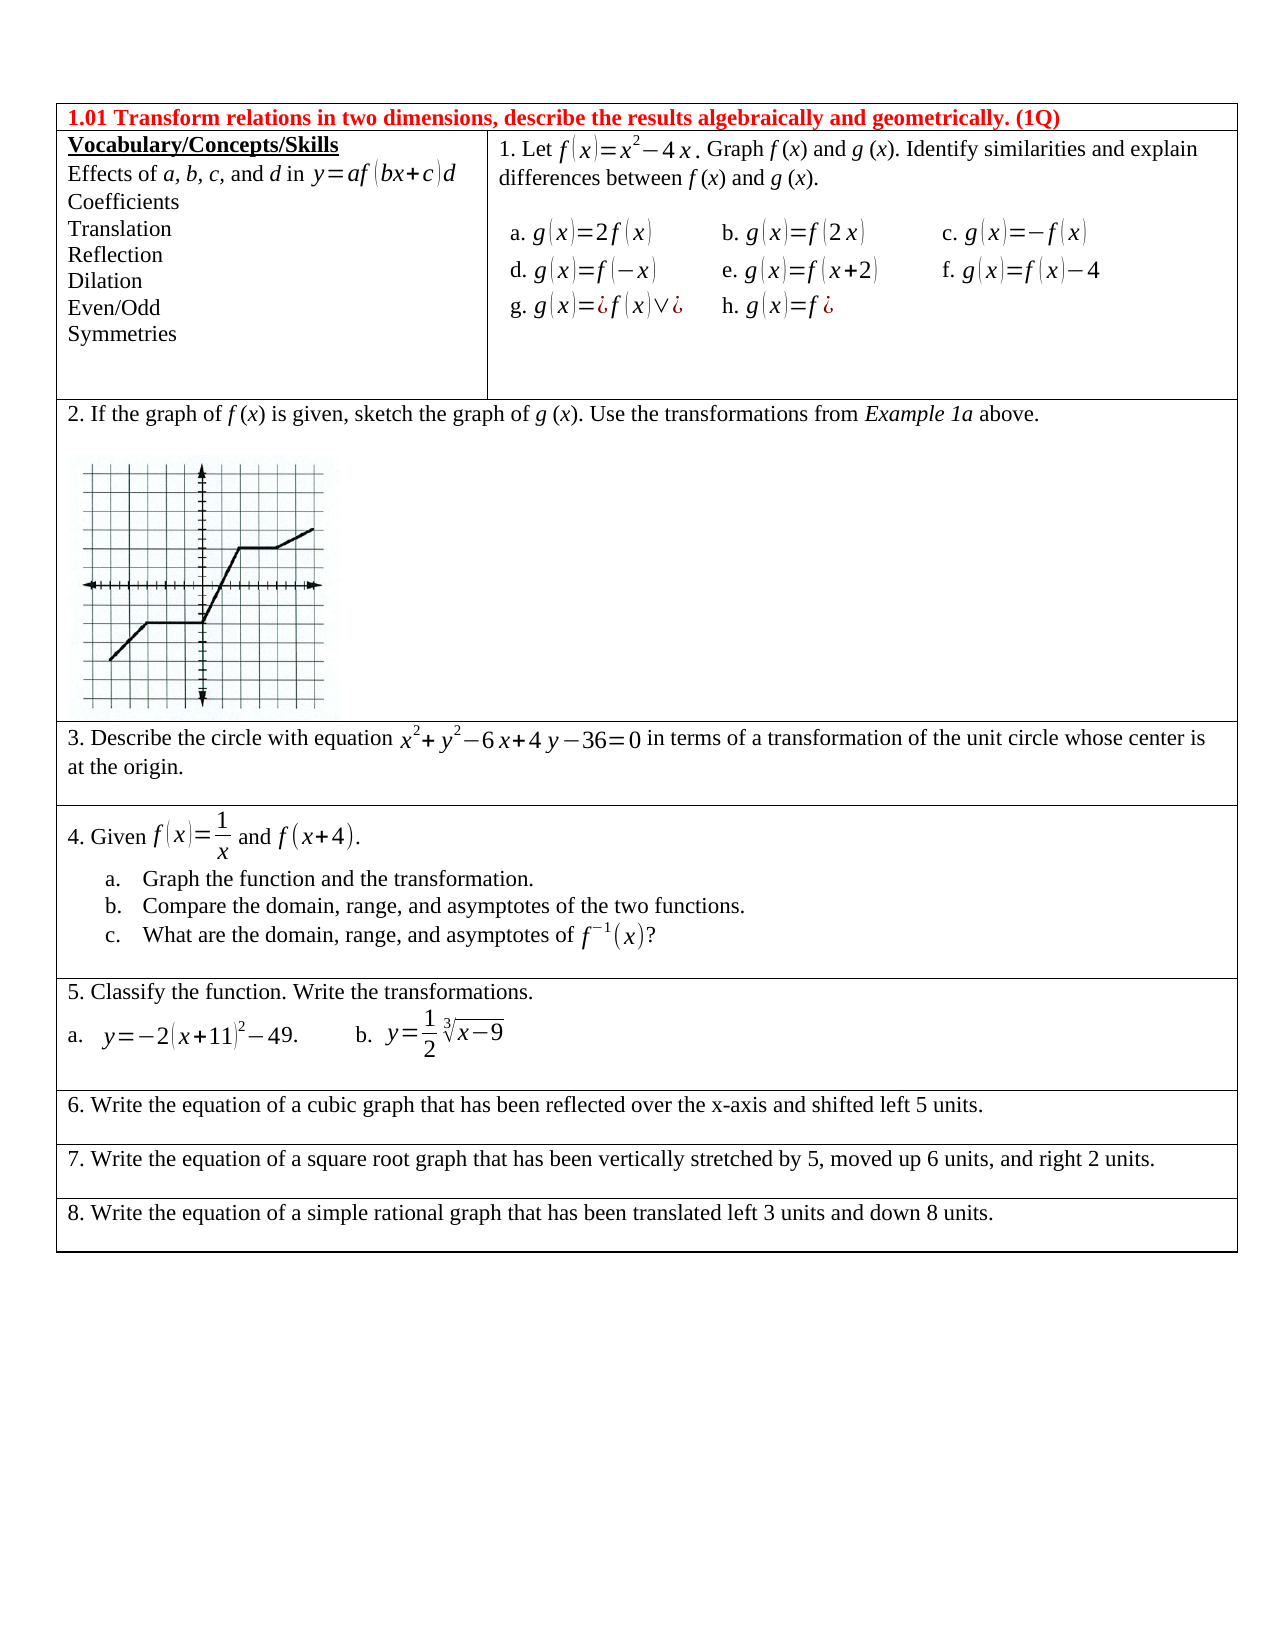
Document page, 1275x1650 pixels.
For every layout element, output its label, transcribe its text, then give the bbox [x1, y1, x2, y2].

table_header 1.01 Transform relations in two dimensions, describe the results algebraically and geometrically. (1Q) [57, 104, 1237, 130]
table_cell 4. Given and . Graph the function and the transformation. Compare the domain, range, and asymptotes of the two functions. What are the domain, range, and asymptotes of ? [57, 806, 1237, 977]
table_cell 6. Write the equation of a cubic graph that has been reflected over the x-axis and shifted left 5 units. [57, 1091, 1237, 1144]
table_cell 1. Let Graph f (x) and g (x). Identify similarities and explain differences between f (x) and g (x). [488, 131, 1237, 399]
picture [67, 455, 341, 721]
table_cell 7. Write the equation of a square root graph that has been vertically stretched by 5, moved up 6 units, and right 2 units. [57, 1145, 1237, 1198]
table_cell 2. If the graph of f (x) is given, sketch the graph of g (x). Use the transformations from Example 1a above. [57, 400, 1237, 721]
table_cell Vocabulary/Concepts/Skills Effects of a, b, c, and d in Coefficients Translation Reflection Dilation Even/Odd Symmetries [57, 131, 487, 399]
table_cell 3. Describe the circle with equation in terms of a transformation of the unit circle whose center is at the origin. [57, 722, 1237, 805]
table_cell 8. Write the equation of a simple rational graph that has been translated left 3 units and down 8 units. [57, 1199, 1237, 1251]
table_cell 5. Classify the function. Write the transformations. a. 9. b. [57, 979, 1237, 1090]
